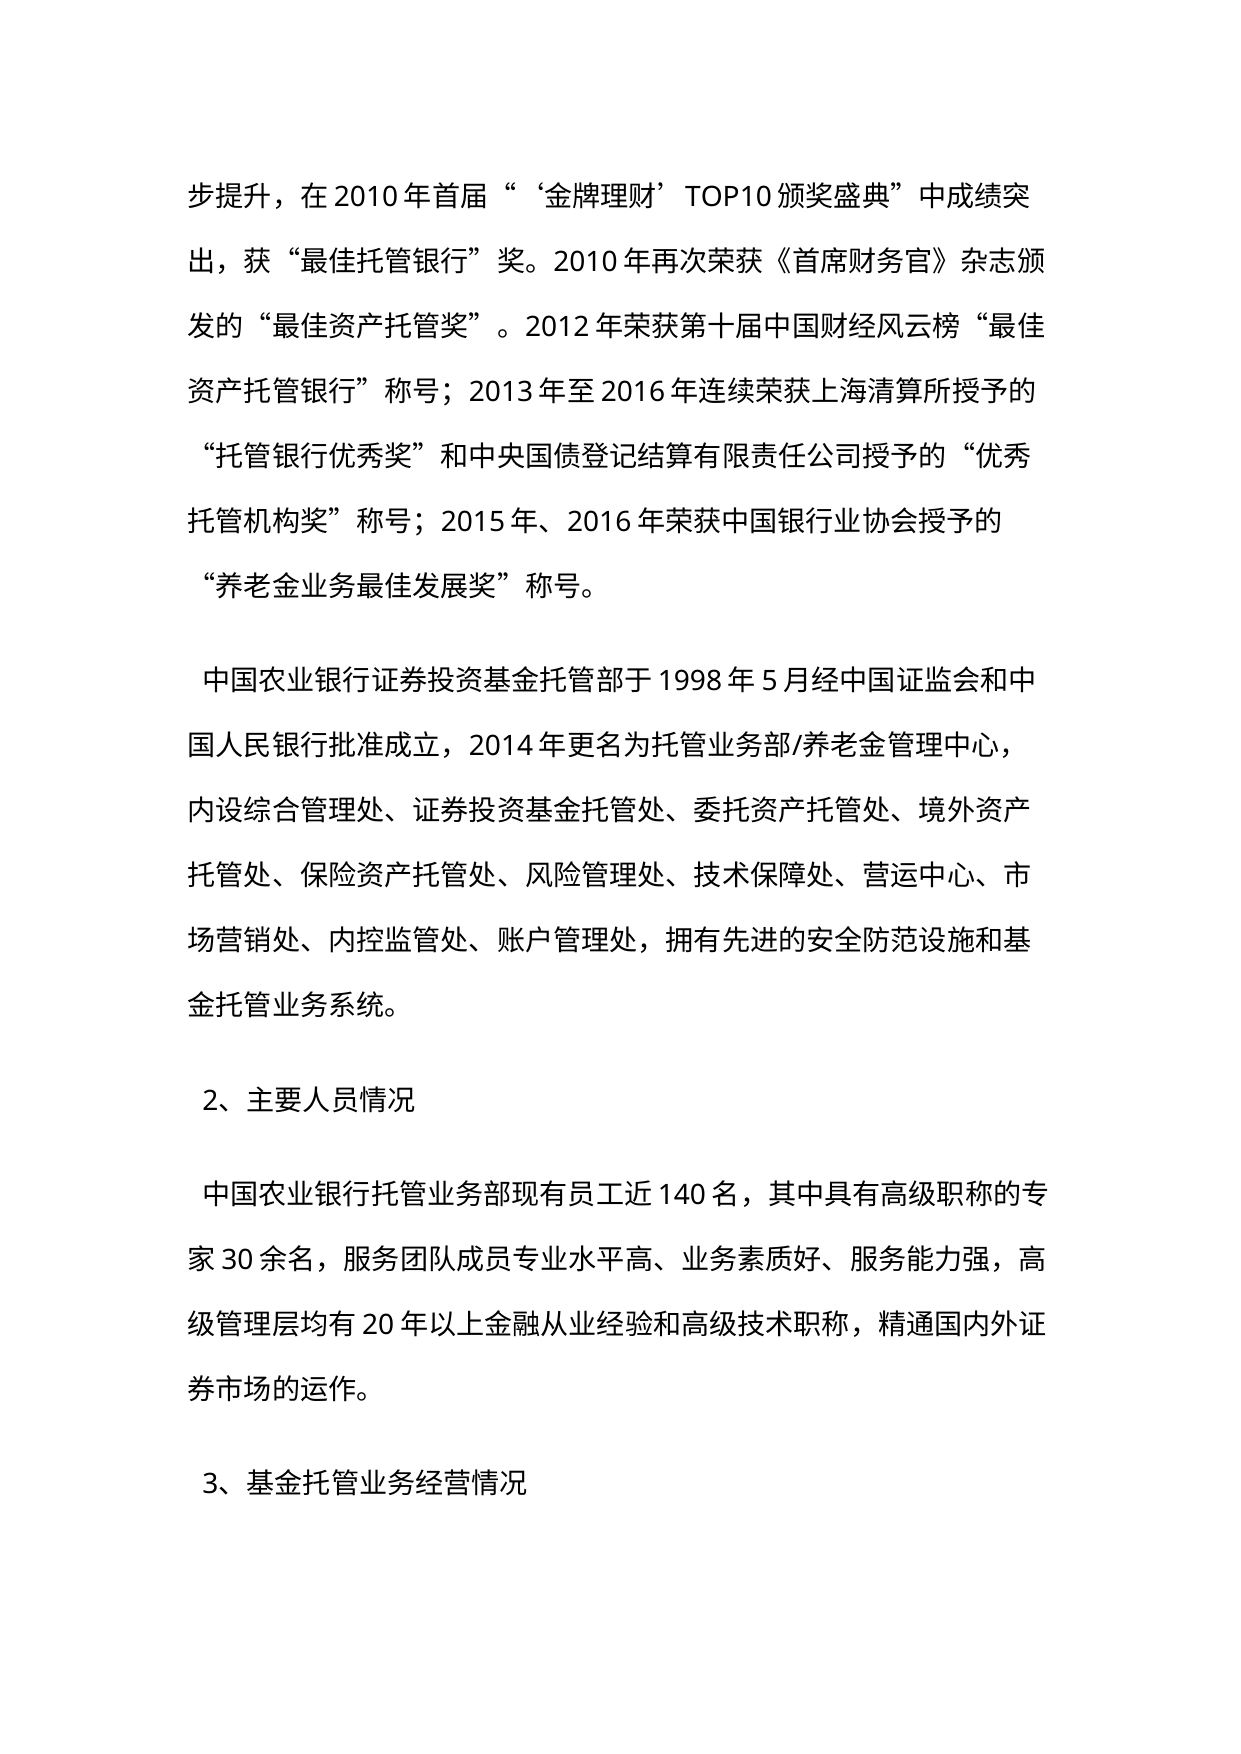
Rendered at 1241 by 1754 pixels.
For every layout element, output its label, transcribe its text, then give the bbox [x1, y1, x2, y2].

text 2、主要人员情况 [187, 1065, 1053, 1130]
text 中国农业银行证券投资基金托管部于1998年5月经中国证监会和中国人民银行批准成立，2014年更名为托管业务部/养老金管理中心，内设综合管理处、证券投资基金托管处、委托资产托管处、境外资产托管处、保险资产托管处、风险管理处、技术保障处、营运中心、市场营销处、内控监管处、账户管理处，拥有先进的安全防范设施和基金托管业务系统。 [187, 646, 1053, 1036]
text 3、基金托管业务经营情况 [187, 1449, 1053, 1514]
text 中国农业银行托管业务部现有员工近140名，其中具有高级职称的专家30余名，服务团队成员专业水平高、业务素质好、服务能力强，高级管理层均有20年以上金融从业经验和高级技术职称，精通国内外证券市场的运作。 [187, 1159, 1053, 1419]
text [187, 162, 1053, 617]
